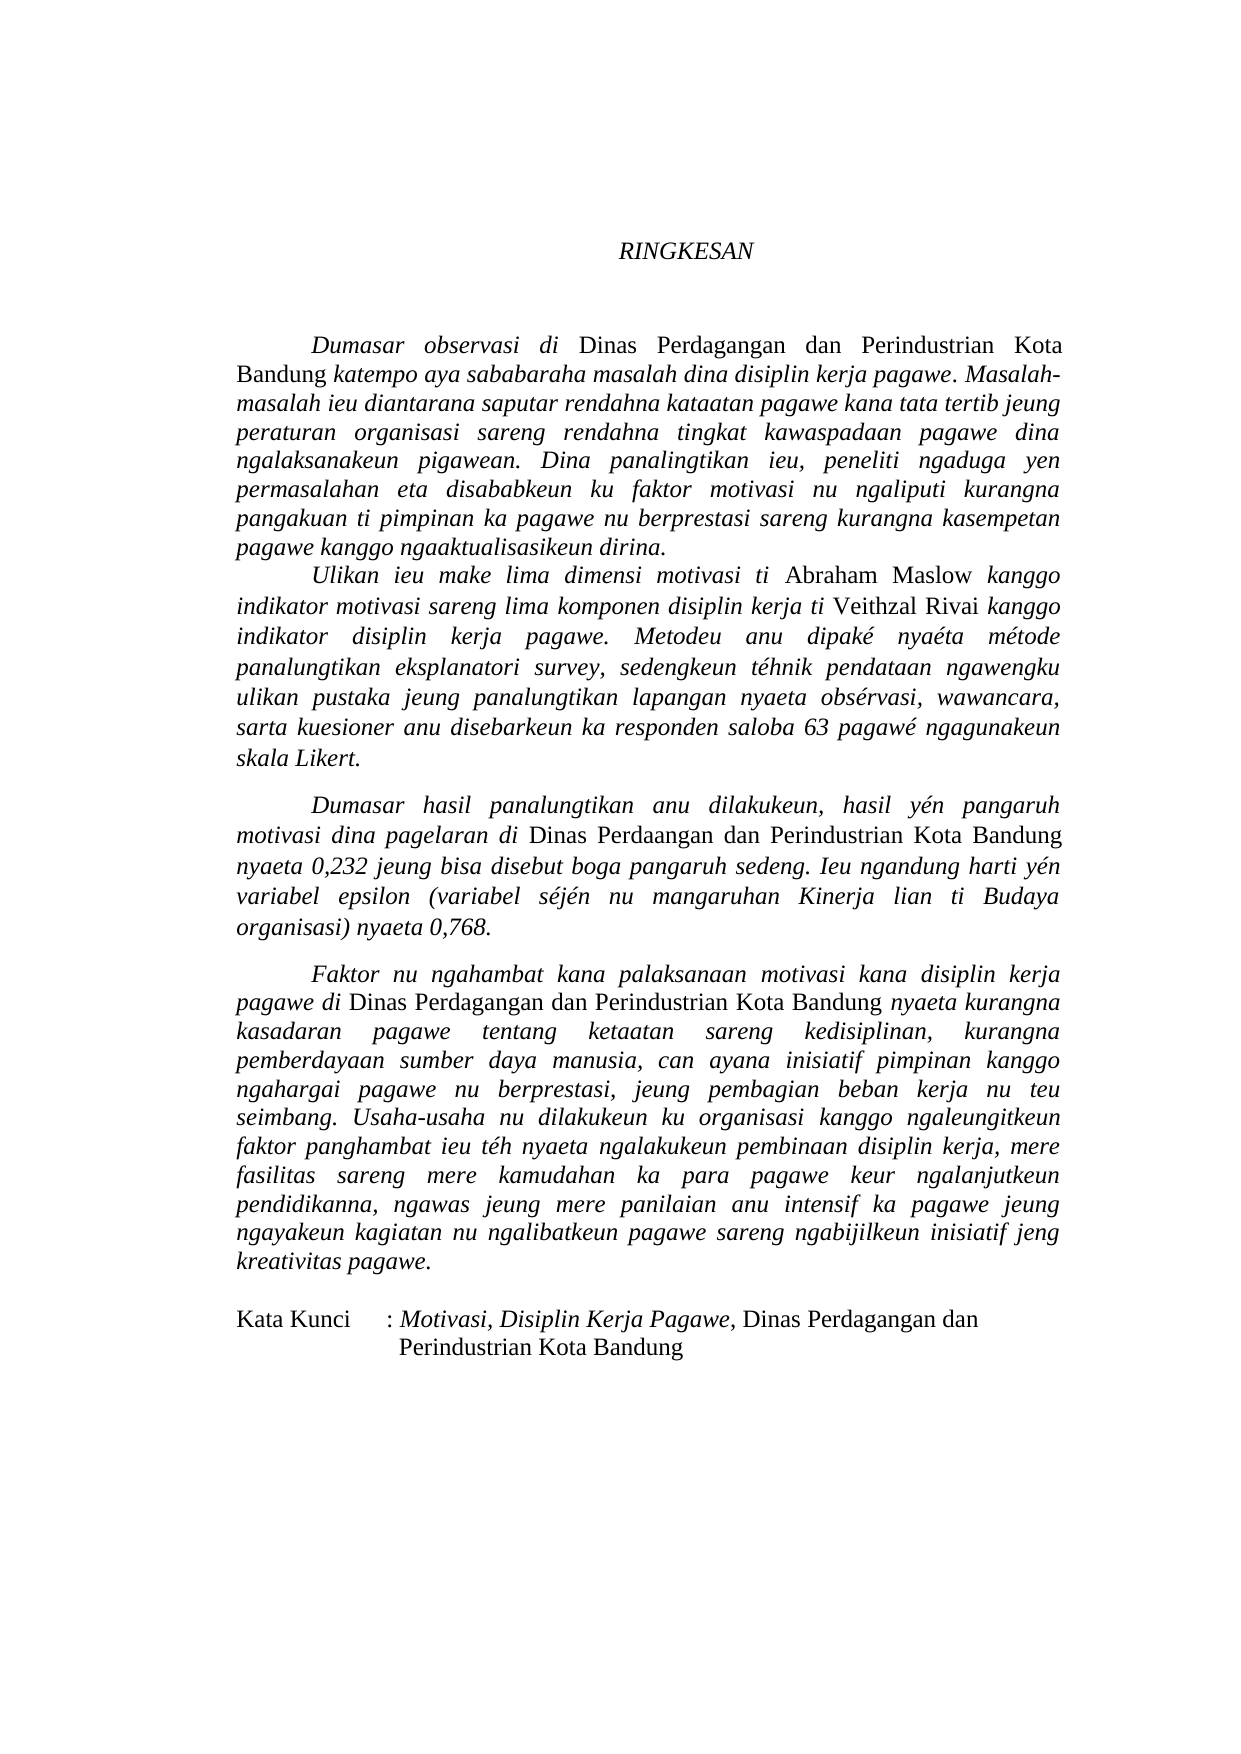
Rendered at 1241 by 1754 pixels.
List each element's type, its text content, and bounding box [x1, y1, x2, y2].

text Kata Kunci : Motivasi, Disiplin Kerja Pagawe, Dinas Perdagangan dan [236, 1304, 1063, 1332]
text RINGKESAN [236, 236, 1063, 265]
text Dumasar hasil panalungtikan anu dilakukeun, hasil yén pangaruh motivasi dina pagelaran di Dinas Perdaangan dan Perindustrian Kota Bandung nyaeta 0,232 jeung bisa disebut boga pangaruh sedeng. Ieu ngandung harti yén variabel epsilon (variabel séjén nu mangaruhan Kinerja lian ti Budaya organisasi) nyaeta 0,768. [236, 790, 1063, 940]
text Faktor nu ngahambat kana palaksanaan motivasi kana disiplin kerja pagawe di Dinas Perdagangan dan Perindustrian Kota Bandung nyaeta kurangna kasadaran pagawe tentang ketaatan sareng kedisiplinan, kurangna pemberdayaan sumber daya manusia, can ayana inisiatif pimpinan kanggo ngahargai pagawe nu berprestasi, jeung pembagian beban kerja nu teu seimbang. Usaha-usaha nu dilakukeun ku organisasi kanggo ngaleungitkeun faktor panghambat ieu téh nyaeta ngalakukeun pembinaan disiplin kerja, mere fasilitas sareng mere kamudahan ka para pagawe keur ngalanjutkeun pendidikanna, ngawas jeung mere panilaian anu intensif ka pagawe jeung ngayakeun kagiatan nu ngalibatkeun pagawe sareng ngabijilkeun inisiatif jeng kreativitas pagawe. [236, 959, 1063, 1275]
text Ulikan ieu make lima dimensi motivasi ti Abraham Maslow kanggo indikator motivasi sareng lima komponen disiplin kerja ti Veithzal Rivai kanggo indikator disiplin kerja pagawe. Metodeu anu dipaké nyaéta métode panalungtikan eksplanatori survey, sedengkeun téhnik pendataan ngawengku ulikan pustaka jeung panalungtikan lapangan nyaeta obsérvasi, wawancara, sarta kuesioner anu disebarkeun ka responden saloba 63 pagawé ngagunakeun skala Likert. [236, 560, 1063, 772]
text Perindustrian Kota Bandung [236, 1332, 1063, 1361]
text Dumasar observasi di Dinas Perdagangan dan Perindustrian Kota Bandung katempo aya sababaraha masalah dina disiplin kerja pagawe. Masalah-masalah ieu diantarana saputar rendahna kataatan pagawe kana tata tertib jeung peraturan organisasi sareng rendahna tingkat kawaspadaan pagawe dina ngalaksanakeun pigawean. Dina panalingtikan ieu, peneliti ngaduga yen permasalahan eta disababkeun ku faktor motivasi nu ngaliputi kurangna pangakuan ti pimpinan ka pagawe nu berprestasi sareng kurangna kasempetan pagawe kanggo ngaaktualisasikeun dirina. [236, 330, 1063, 560]
